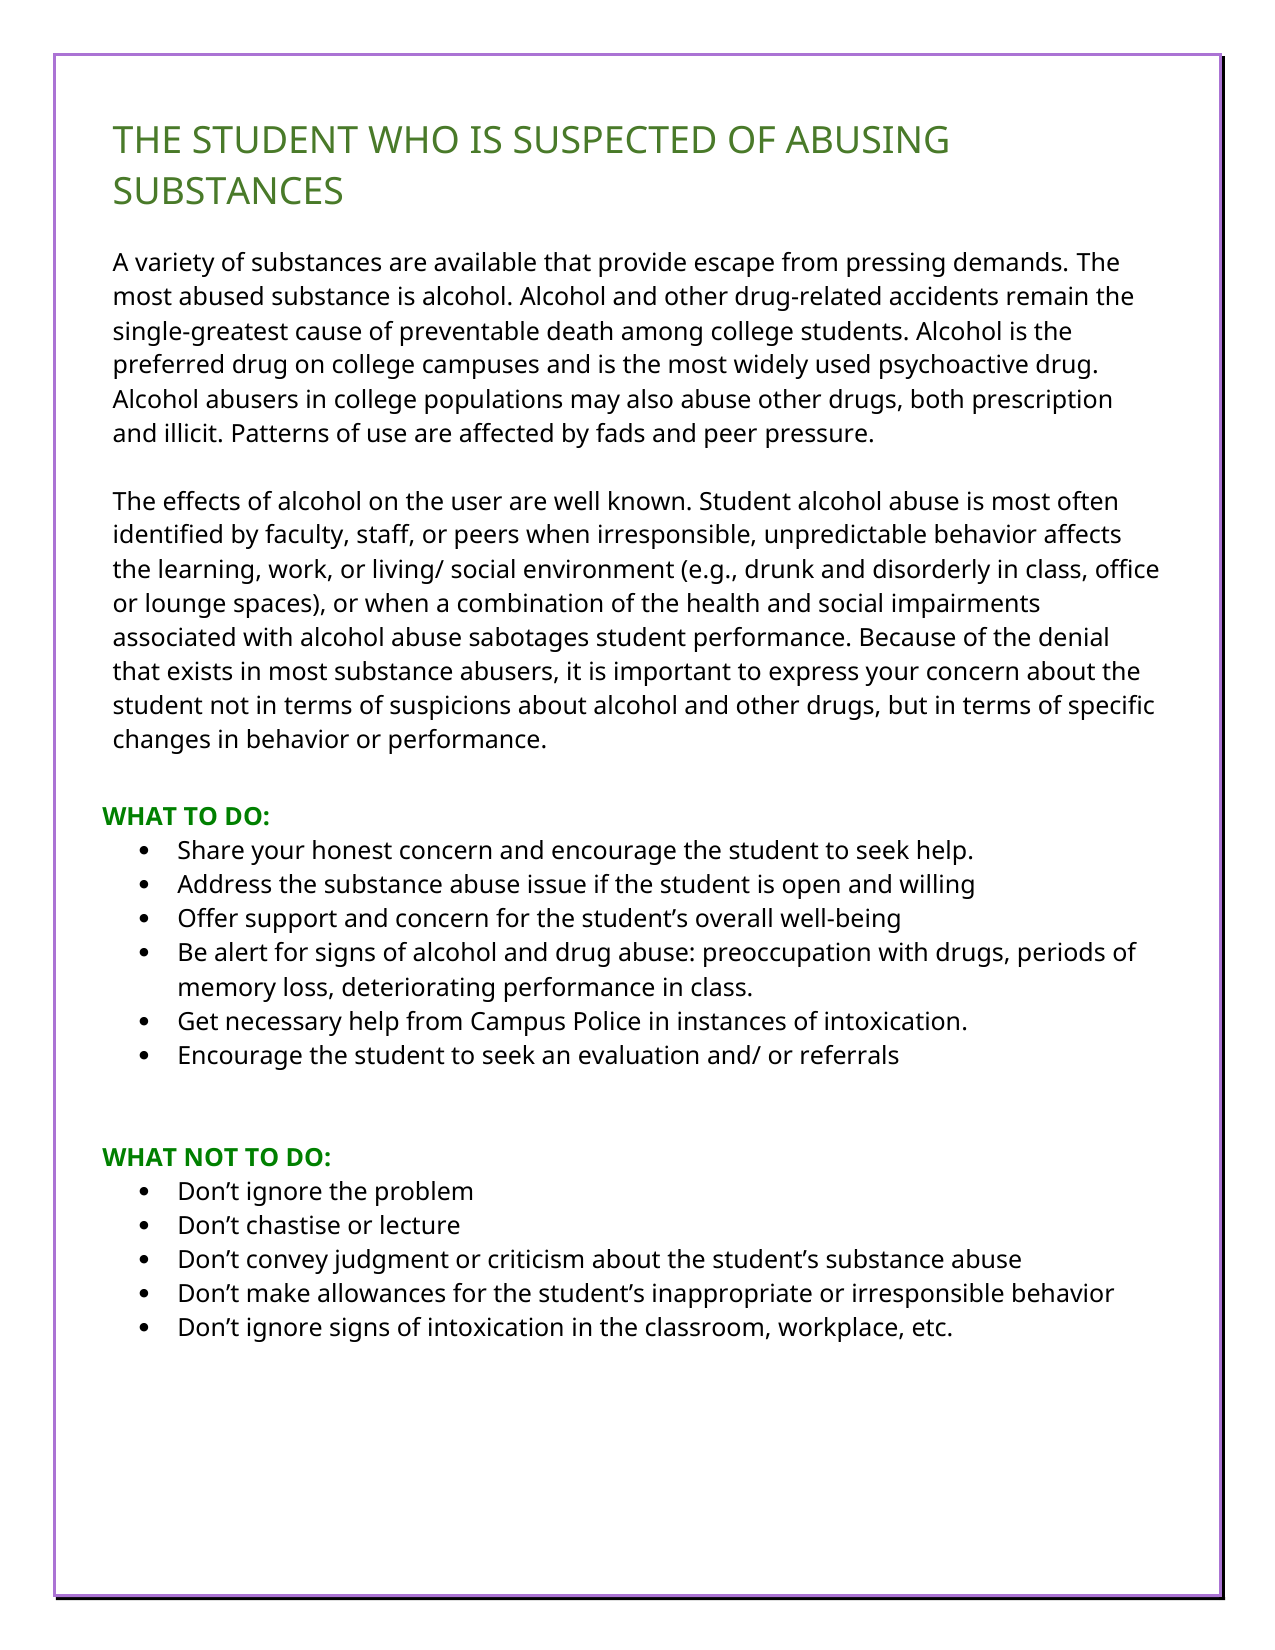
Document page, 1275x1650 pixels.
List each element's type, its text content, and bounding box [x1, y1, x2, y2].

text The effects of alcohol on the user are well known. Student alcohol abuse is most often identified by faculty, staff, or peers when irresponsible, unpredictable behavior affects the learning, work, or living/ social environment (e.g., drunk and disorderly in class, office or lounge spaces), or when a combination of the health and social impairments associated with alcohol abuse sabotages student performance. Because of the denial that exists in most substance abusers, it is important to express your concern about the student not in terms of suspicions about alcohol and other drugs, but in terms of specific changes in behavior or performance. [112, 483, 1164, 756]
list Don’t ignore signs of intoxication in the classroom, workplace, etc. [139, 1310, 1175, 1344]
list Don’t convey judgment or criticism about the student’s substance abuse [139, 1242, 1175, 1276]
list Don’t ignore the problem [139, 1173, 1175, 1208]
list Don’t make allowances for the student’s inappropriate or irresponsible behavior [139, 1276, 1175, 1310]
list Share your honest concern and encourage the student to seek help. [139, 833, 1175, 867]
text THE STUDENT WHO IS SUSPECTED OF ABUSING SUBSTANCES [112, 113, 1175, 215]
list Don’t chastise or lecture [139, 1208, 1175, 1242]
list Encourage the student to seek an evaluation and/ or referrals [139, 1037, 1175, 1071]
text WHAT TO DO: [102, 799, 1175, 833]
list Be alert for signs of alcohol and drug abuse: preoccupation with drugs, periods of memory loss, deteriorating performance in class. [139, 935, 1175, 1003]
list Get necessary help from Campus Police in instances of intoxication. [139, 1003, 1175, 1037]
text A variety of substances are available that provide escape from pressing demands. The most abused substance is alcohol. Alcohol and other drug-related accidents remain the single-greatest cause of preventable death among college students. Alcohol is the preferred drug on college campuses and is the most widely used psychoactive drug. Alcohol abusers in college populations may also abuse other drugs, both prescription and illicit. Patterns of use are affected by fads and peer pressure. [112, 245, 1159, 449]
text WHAT NOT TO DO: [102, 1139, 1175, 1173]
list Address the substance abuse issue if the student is open and willing [139, 867, 1175, 901]
list Offer support and concern for the student’s overall well-being [139, 901, 1175, 935]
